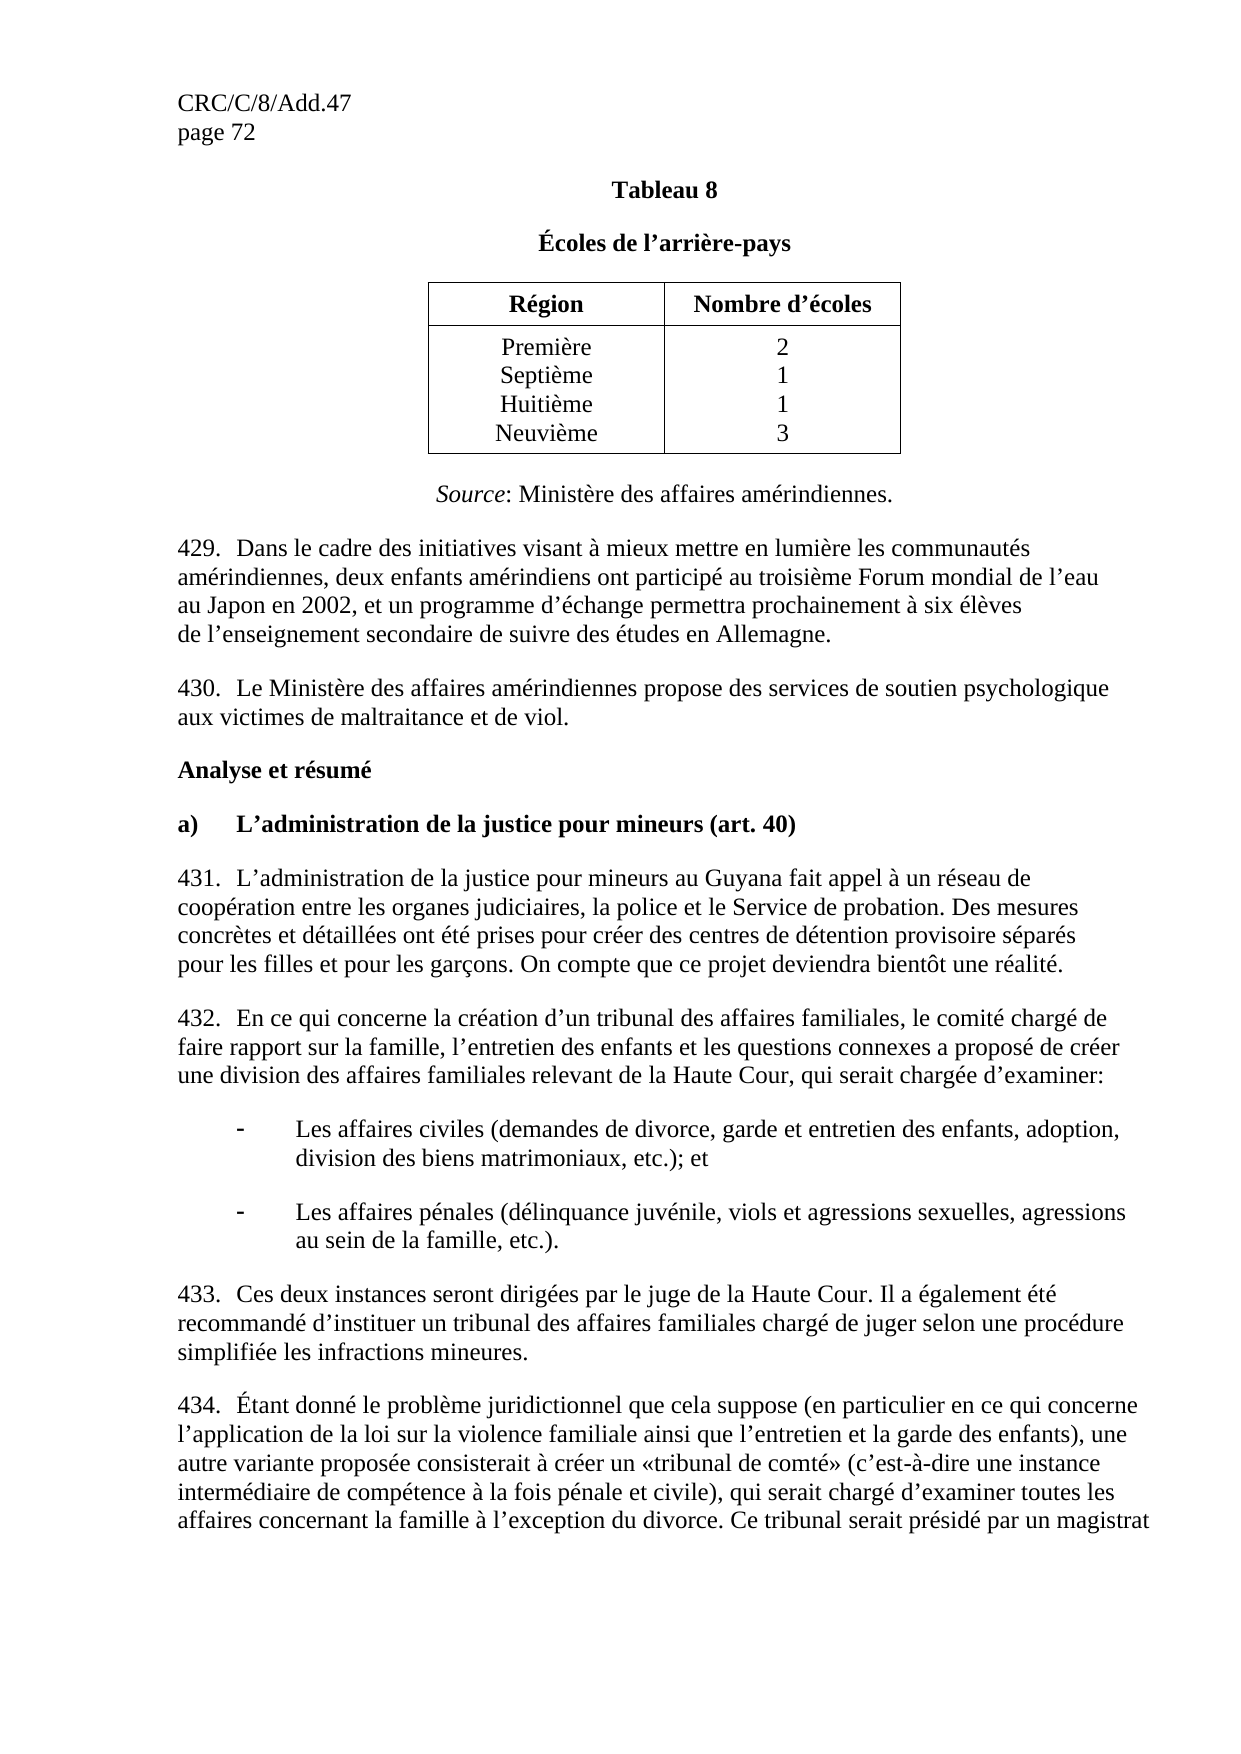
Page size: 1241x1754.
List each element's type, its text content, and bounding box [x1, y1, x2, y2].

table_cell Huitième [429, 389, 664, 418]
table_cell Septième [429, 361, 664, 389]
text Analyse et résumé [177, 755, 1152, 784]
table_cell 2 [665, 326, 900, 361]
text 431. L’administration de la justice pour mineurs au Guyana fait appel à un réseau de coopération entre les organes judiciaires, la police et le Service de probation. Des mesures concrètes et détaillées ont été prises pour créer des centres de détention provisoire séparés pour les filles et pour les garçons. On compte que ce projet deviendra bientôt une réalité. [177, 863, 1152, 978]
list Les affaires civiles (demandes de divorce, garde et entretien des enfants, adoption, division des biens matrimoniaux, etc.); et [236, 1114, 1152, 1172]
table_cell 3 [665, 418, 900, 453]
text 429. Dans le cadre des initiatives visant à mieux mettre en lumière les communautés amérindiennes, deux enfants amérindiens ont participé au troisième Forum mondial de l’eau au Japon en 2002, et un programme d’échange permettra prochainement à six élèves de l’enseignement secondaire de suivre des études en Allemagne. [177, 533, 1152, 648]
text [177, 1390, 1152, 1534]
text 432. En ce qui concerne la création d’un tribunal des affaires familiales, le comité chargé de faire rapport sur la famille, l’entretien des enfants et les questions connexes a proposé de créer une division des affaires familiales relevant de la Haute Cour, qui serait chargée d’examiner: [177, 1003, 1152, 1089]
table_cell Neuvième [429, 418, 664, 453]
table_header Nombre d’écoles [665, 283, 900, 324]
text Source: Ministère des affaires amérindiennes. [177, 479, 1152, 508]
text 430. Le Ministère des affaires amérindiennes propose des services de soutien psychologique aux victimes de maltraitance et de viol. [177, 673, 1152, 730]
text Écoles de l’arrière-pays [177, 228, 1152, 257]
text 433. Ces deux instances seront dirigées par le juge de la Haute Cour. Il a également été recommandé d’instituer un tribunal des affaires familiales chargé de juger selon une procédure simplifiée les infractions mineures. [177, 1279, 1152, 1365]
table_cell 1 [665, 361, 900, 389]
table_cell Première [429, 326, 664, 361]
table_cell 1 [665, 389, 900, 418]
table_header Région [429, 283, 664, 324]
list Les affaires pénales (délinquance juvénile, viols et agressions sexuelles, agressions au sein de la famille, etc.). [236, 1197, 1152, 1254]
text Tableau 8 [177, 175, 1152, 203]
text a) L’administration de la justice pour mineurs (art. 40) [177, 809, 1152, 838]
